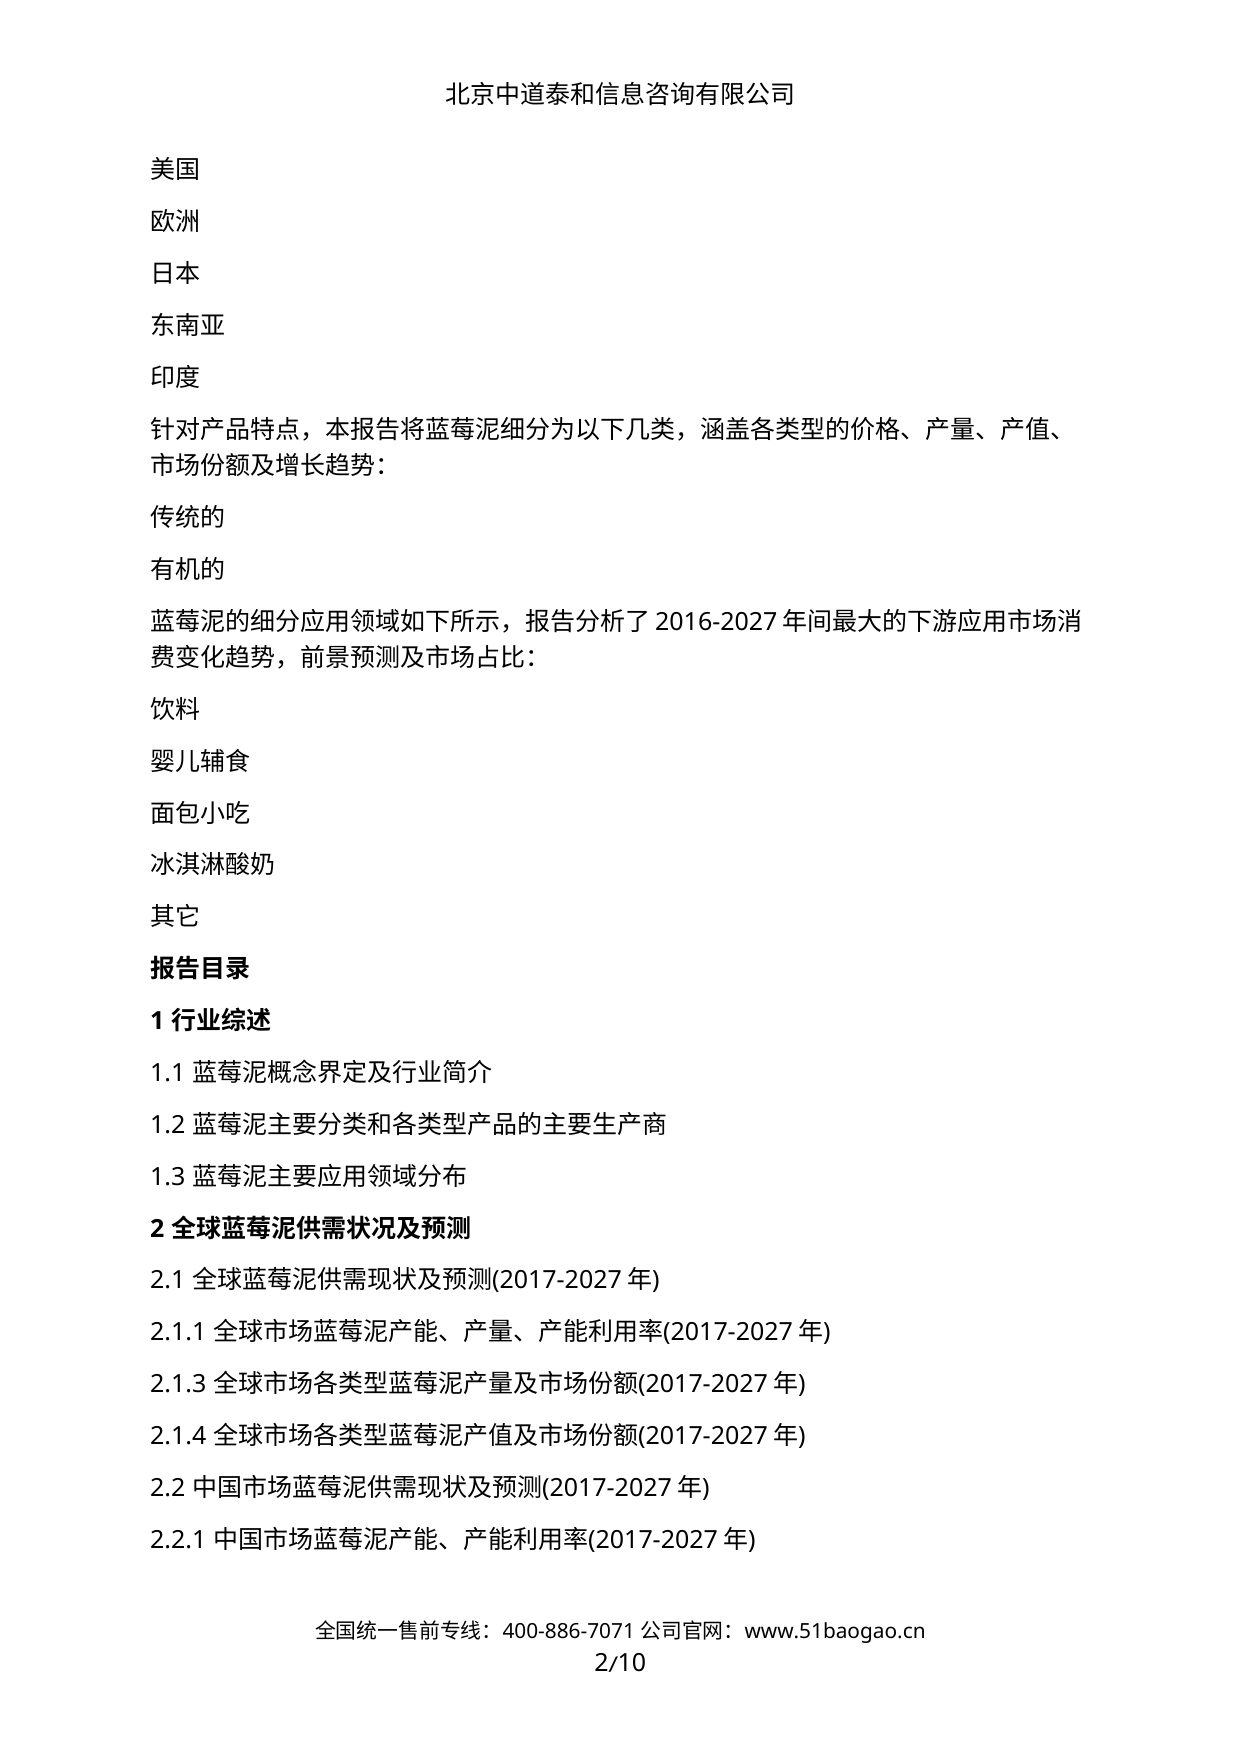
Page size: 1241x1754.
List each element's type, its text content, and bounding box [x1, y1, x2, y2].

text 其它 [150, 897, 1090, 933]
text 1.3 蓝莓泥主要应用领域分布 [150, 1156, 1090, 1192]
text 传统的 [150, 497, 1090, 534]
text 欧洲 [150, 202, 1090, 238]
text 1.2 蓝莓泥主要分类和各类型产品的主要生产商 [150, 1104, 1090, 1141]
text 面包小吃 [150, 793, 1090, 829]
text 2.1 全球蓝莓泥供需现状及预测(2017-2027年) [150, 1260, 1090, 1296]
text 有机的 [150, 549, 1090, 586]
text 2.1.3 全球市场各类型蓝莓泥产量及市场份额(2017-2027年) [150, 1364, 1090, 1400]
text 2.1.1 全球市场蓝莓泥产能、产量、产能利用率(2017-2027年) [150, 1312, 1090, 1348]
text 针对产品特点，本报告将蓝莓泥细分为以下几类，涵盖各类型的价格、产量、产值、市场份额及增长趋势： [150, 409, 1090, 482]
text 美国 [150, 150, 1090, 186]
text 2.1.4 全球市场各类型蓝莓泥产值及市场份额(2017-2027年) [150, 1416, 1090, 1452]
text 日本 [150, 254, 1090, 290]
text 1.1 蓝莓泥概念界定及行业简介 [150, 1052, 1090, 1089]
text 2.2 中国市场蓝莓泥供需现状及预测(2017-2027年) [150, 1467, 1090, 1504]
text 报告目录 [150, 949, 1090, 985]
text 蓝莓泥的细分应用领域如下所示，报告分析了2016-2027年间最大的下游应用市场消费变化趋势，前景预测及市场占比： [150, 601, 1090, 674]
text 1 行业综述 [150, 1001, 1090, 1037]
text 冰淇淋酸奶 [150, 845, 1090, 881]
text 婴儿辅食 [150, 741, 1090, 777]
text 东南亚 [150, 306, 1090, 342]
text 饮料 [150, 689, 1090, 726]
text 印度 [150, 357, 1090, 394]
text 2 全球蓝莓泥供需状况及预测 [150, 1208, 1090, 1244]
text 2.2.1 中国市场蓝莓泥产能、产能利用率(2017-2027年) [150, 1519, 1090, 1556]
